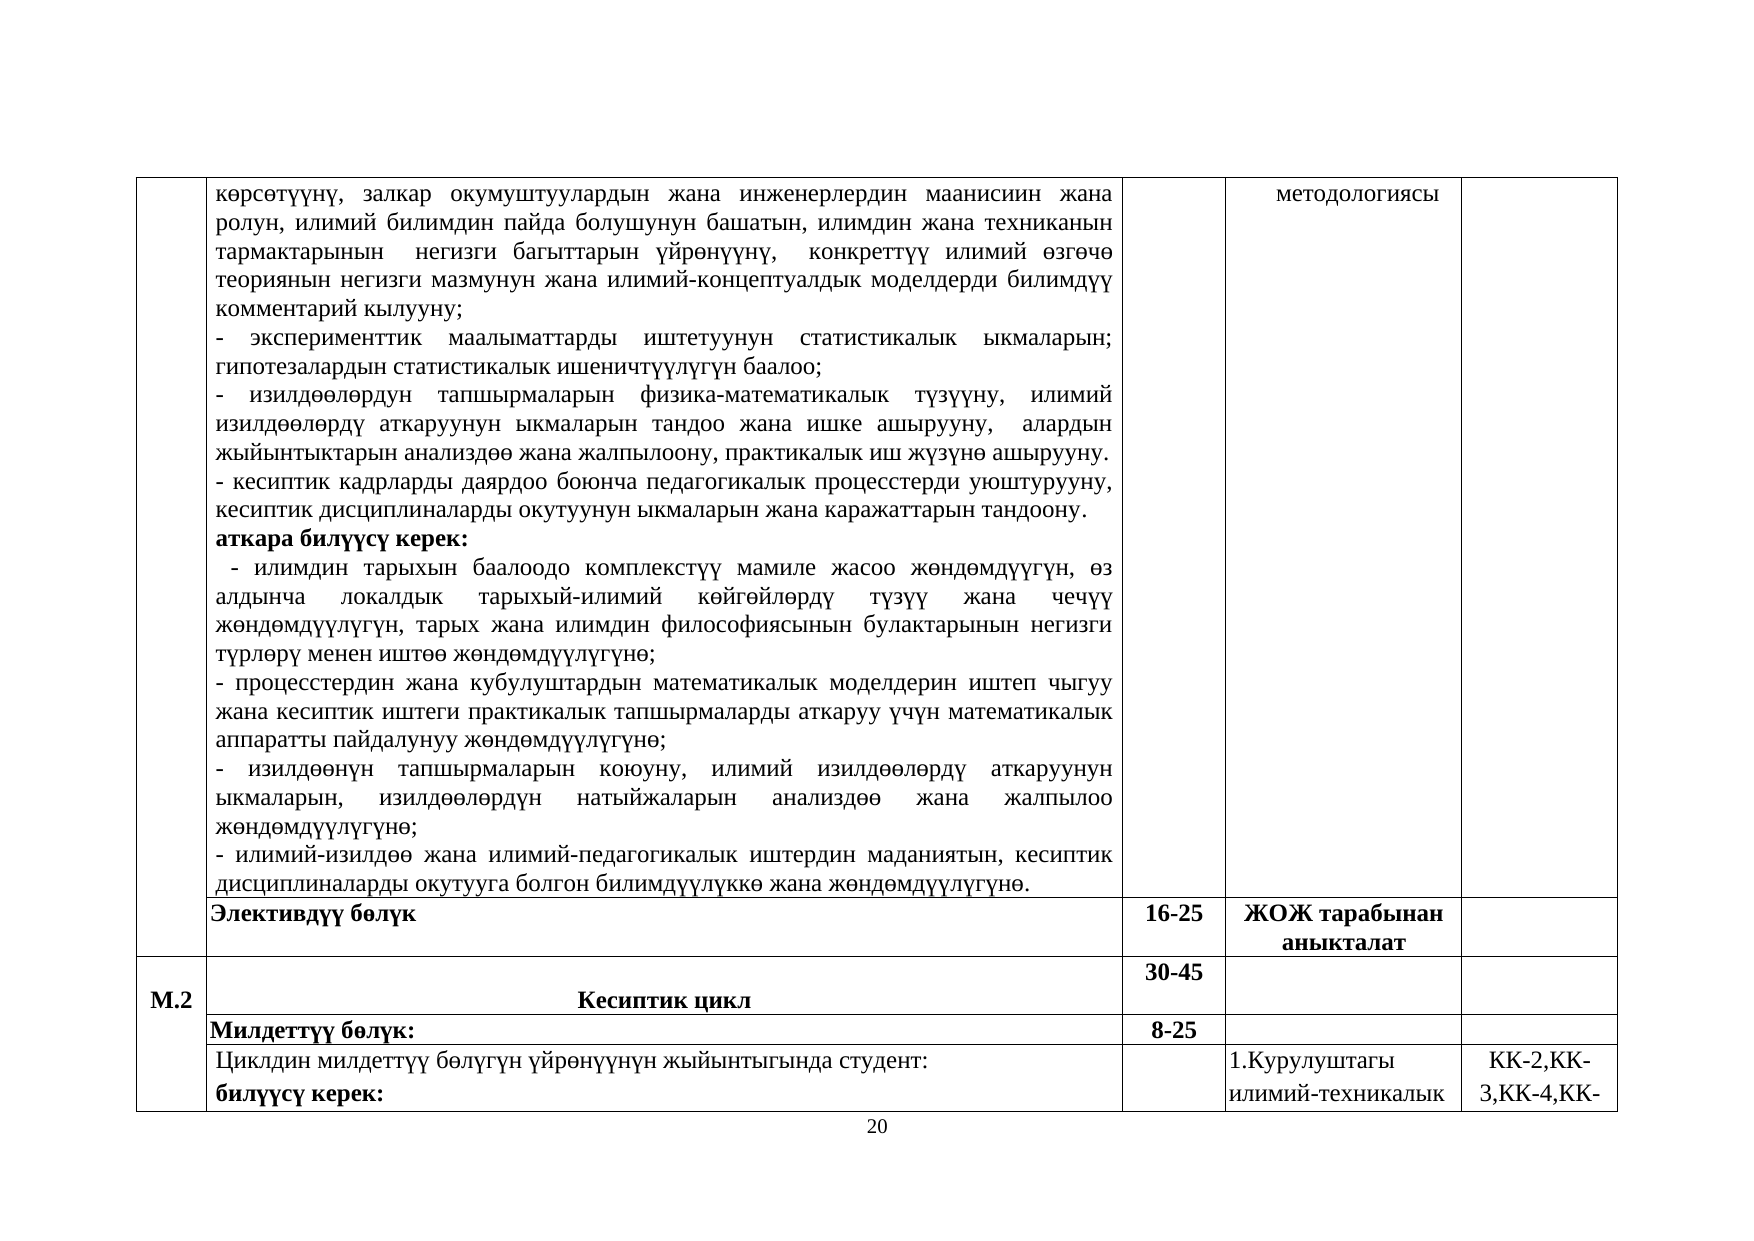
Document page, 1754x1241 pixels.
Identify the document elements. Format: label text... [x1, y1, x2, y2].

table_cell [1226, 957, 1461, 1014]
table_cell Милдеттүү бөлүк: [207, 1015, 1122, 1044]
table_cell [1123, 178, 1225, 897]
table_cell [207, 178, 1122, 897]
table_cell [1226, 178, 1461, 897]
table_cell [1226, 1015, 1461, 1044]
table_cell М.2 [137, 957, 206, 1111]
table_cell ЖОЖ тарабынан аныкталат [1226, 898, 1461, 956]
table_cell 16-25 [1123, 898, 1225, 956]
table_cell [1462, 1015, 1617, 1044]
table_cell 30-45 [1123, 957, 1225, 1014]
table_cell [1462, 957, 1617, 1014]
table_cell [1462, 898, 1617, 956]
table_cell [207, 1045, 1122, 1111]
table_cell Кесиптик цикл [207, 957, 1122, 1014]
table_cell Элективдүү бөлүк [207, 898, 1122, 956]
table_cell 8-25 [1123, 1015, 1225, 1044]
table_cell [1123, 1045, 1225, 1111]
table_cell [1226, 1045, 1461, 1111]
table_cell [1462, 178, 1617, 897]
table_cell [1462, 1045, 1617, 1111]
